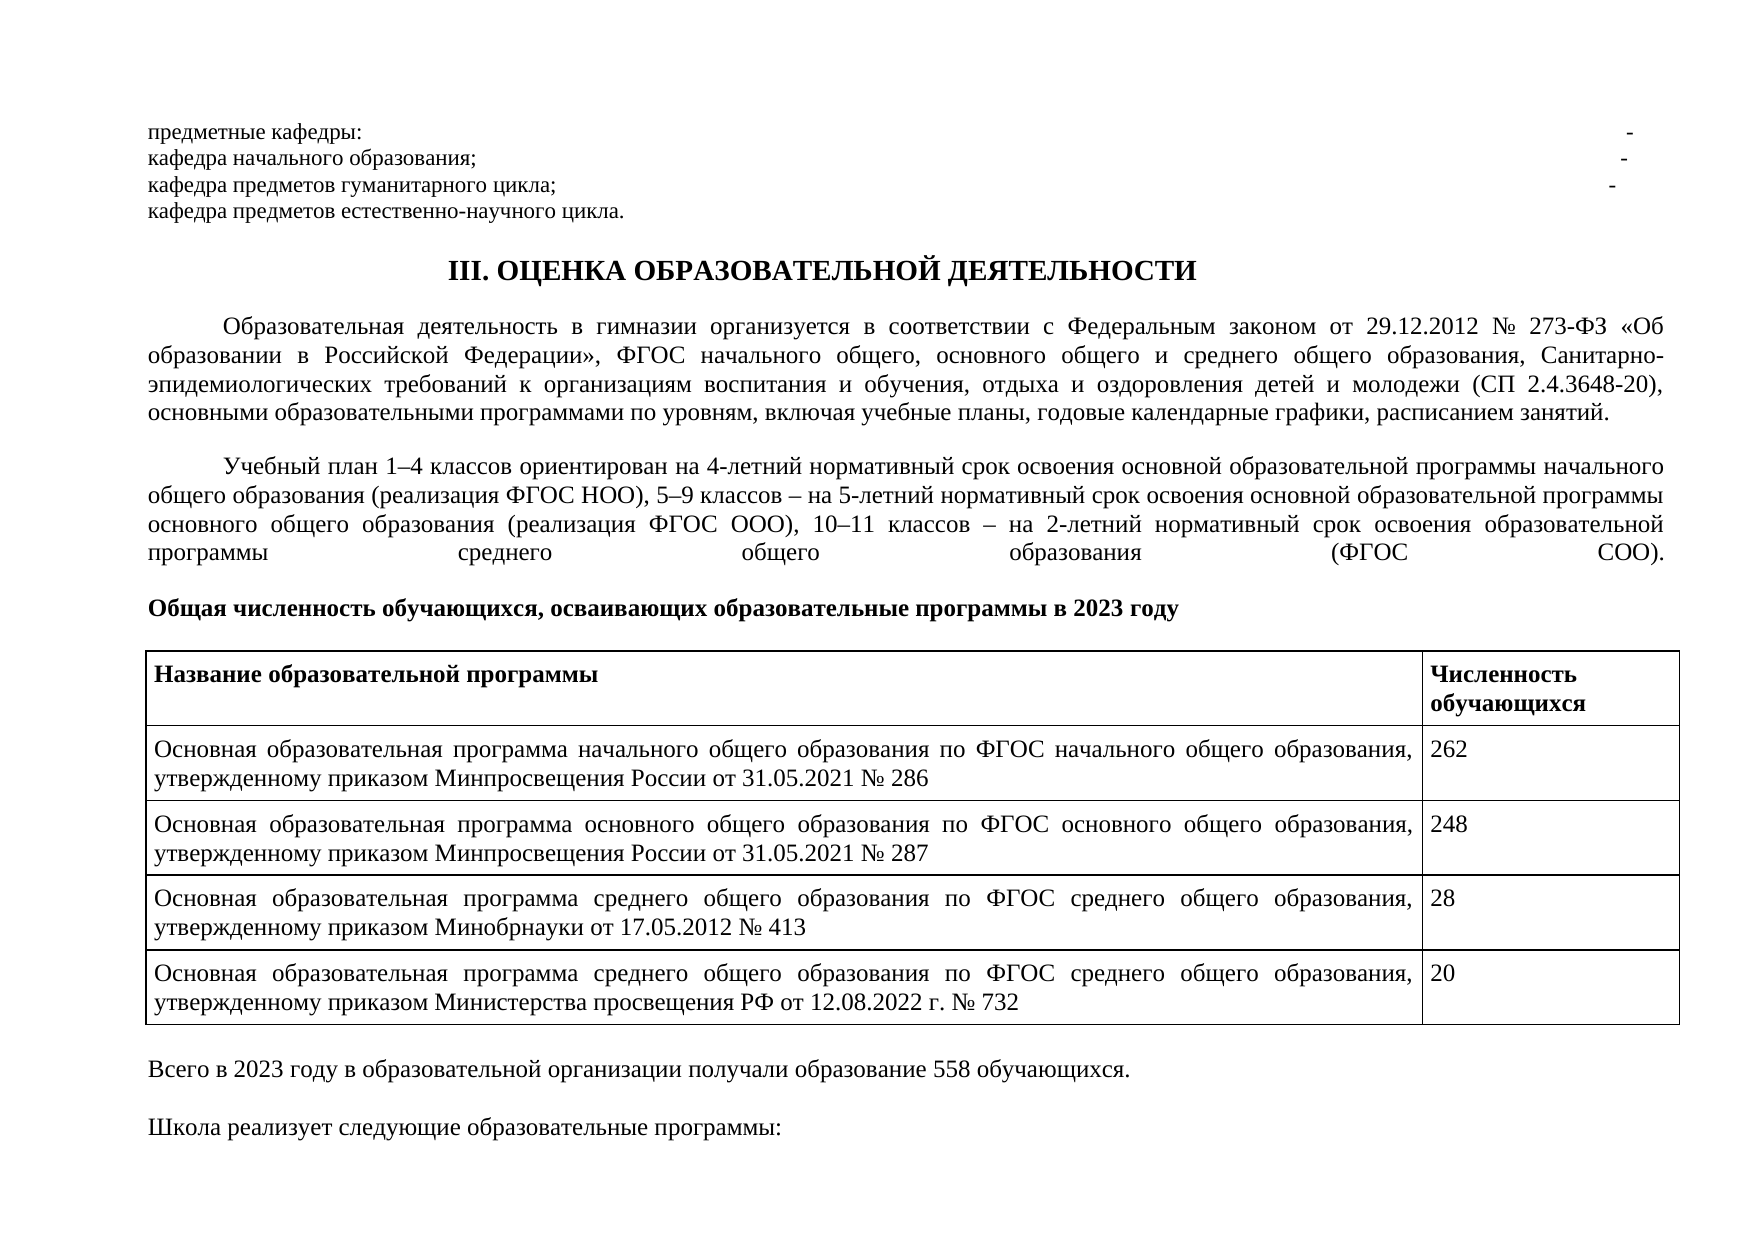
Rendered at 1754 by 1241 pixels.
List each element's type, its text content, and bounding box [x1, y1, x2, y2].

table_cell Основная образовательная программа основного общего образования по ФГОС основного общего образования, утвержденному приказом Минпросвещения России от 31.05.2021 № 287 [147, 801, 1422, 874]
text Школа реализует следующие образовательные программы: [148, 1112, 1665, 1141]
text Учебный план 1–4 классов ориентирован на 4-летний нормативный срок освоения основной образовательной программы начального общего образования (реализация ФГОС НОО), 5–9 классов – на 5-летний нормативный срок освоения основной образовательной программы основного общего образования (реализация ФГОС ООО), 10–11 классов – на 2-летний нормативный срок освоения образовательной программы среднего общего образования (ФГОС СОО). [148, 451, 1665, 593]
table_header Название образовательной программы [147, 652, 1422, 725]
text III. ОЦЕНКА ОБРАЗОВАТЕЛЬНОЙ ДЕЯТЕЛЬНОСТИ [148, 253, 1665, 286]
text Образовательная деятельность в гимназии организуется в соответствии с Федеральным законом от 29.12.2012 № 273-ФЗ «Об образовании в Российской Федерации», ФГОС начального общего, основного общего и среднего общего образования, Санитарно-эпидемиологических требований к организациям воспитания и обучения, отдыха и оздоровления детей и молодежи (СП 2.4.3648-20), основными образовательными программами по уровням, включая учебные планы, годовые календарные графики, расписанием занятий. [148, 311, 1665, 426]
table_cell 28 [1423, 876, 1679, 949]
table_cell Основная образовательная программа начального общего образования по ФГОС начального общего образования, утвержденному приказом Минпросвещения России от 31.05.2021 № 286 [147, 726, 1422, 799]
table_cell 262 [1423, 726, 1679, 799]
table_cell Основная образовательная программа среднего общего образования по ФГОС среднего общего образования, утвержденному приказом Министерства просвещения РФ от 12.08.2022 г. № 732 [147, 951, 1422, 1023]
table_cell Основная образовательная программа среднего общего образования по ФГОС среднего общего образования, утвержденному приказом Минобрнауки от 17.05.2012 № 413 [147, 876, 1422, 949]
table_header Численность обучающихся [1423, 652, 1679, 725]
table_cell 248 [1423, 801, 1679, 874]
text Всего в 2023 году в образовательной организации получали образование 558 обучающихся. [148, 1054, 1665, 1083]
text Общая численность обучающихся, осваивающих образовательные программы в 2023 году [148, 593, 1665, 621]
table_cell 20 [1423, 951, 1679, 1023]
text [148, 118, 1665, 223]
